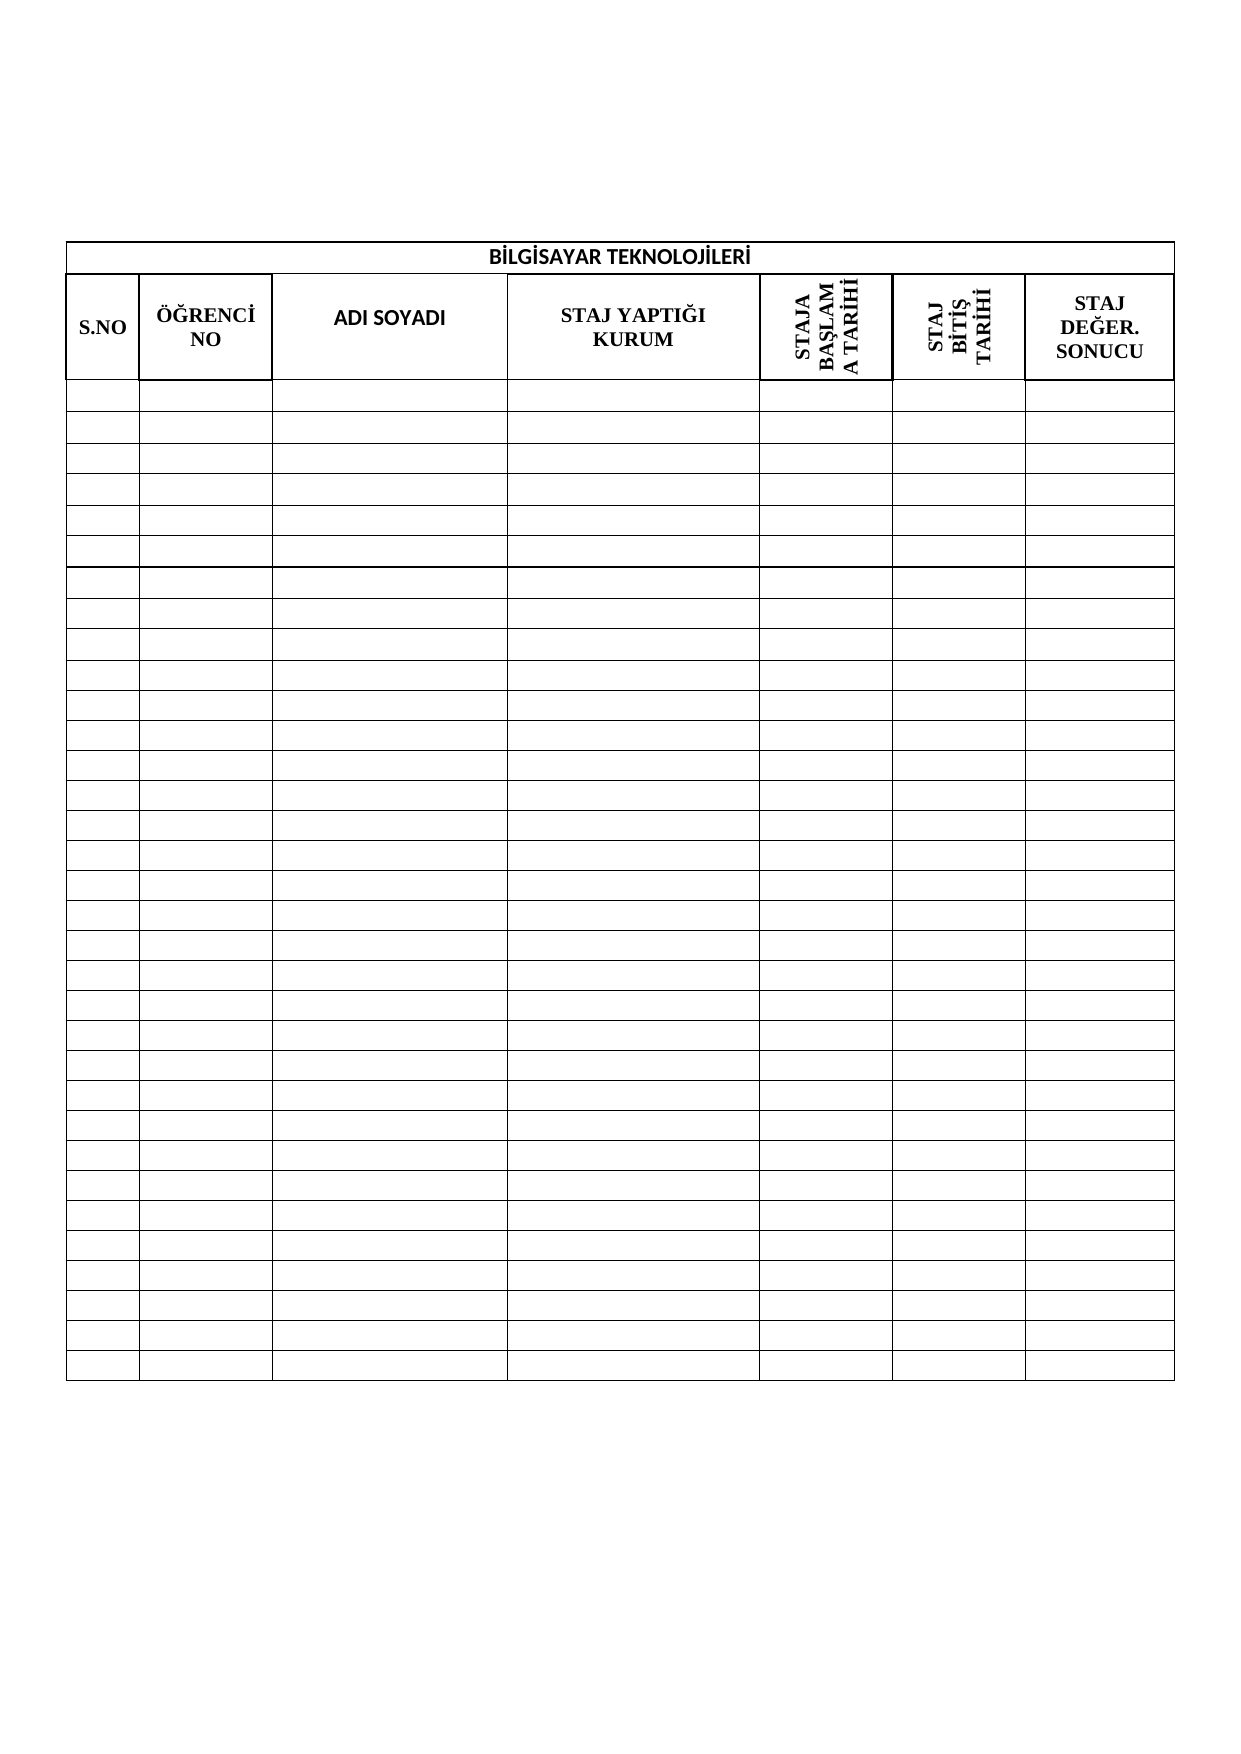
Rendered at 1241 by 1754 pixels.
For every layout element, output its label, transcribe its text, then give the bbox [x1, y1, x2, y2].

table_cell [508, 721, 759, 750]
table_cell ADI SOYADI [273, 274, 507, 379]
table_cell [140, 781, 272, 810]
table_cell [893, 991, 1025, 1020]
table_cell [893, 1291, 1025, 1320]
table_cell [273, 1141, 507, 1170]
table_cell [893, 1081, 1025, 1110]
table_cell [1026, 629, 1174, 660]
table_cell [1026, 1231, 1174, 1260]
table_cell [760, 1081, 892, 1110]
table_cell [67, 1321, 139, 1350]
table_cell [67, 991, 139, 1020]
table_cell [508, 811, 759, 840]
table_cell [67, 841, 139, 870]
table_cell [273, 721, 507, 750]
table_cell [508, 781, 759, 810]
table_cell [893, 1141, 1025, 1170]
table_cell [273, 661, 507, 690]
table_cell [273, 961, 507, 990]
table_cell [508, 991, 759, 1020]
table_cell [67, 1231, 139, 1260]
table_cell [67, 931, 139, 960]
table_cell [1026, 661, 1174, 690]
table_cell [893, 841, 1025, 870]
table_cell [1026, 1351, 1174, 1380]
table_cell [140, 1171, 272, 1200]
table_cell [508, 1141, 759, 1170]
table_cell [140, 1201, 272, 1230]
table_cell [140, 474, 272, 504]
table_cell [67, 961, 139, 990]
table_cell [760, 629, 892, 660]
table_cell [140, 721, 272, 750]
table_cell [1026, 1291, 1174, 1320]
table_cell [273, 1291, 507, 1320]
table_cell [760, 1291, 892, 1320]
table_cell [140, 871, 272, 900]
table_cell [893, 629, 1025, 660]
table_cell [273, 474, 507, 504]
table_cell [893, 1231, 1025, 1260]
table_cell [893, 931, 1025, 960]
table_cell [508, 901, 759, 930]
table_cell [1026, 931, 1174, 960]
table_cell [1026, 1111, 1174, 1140]
table_cell [508, 629, 759, 660]
table_cell [273, 1231, 507, 1260]
table_cell [893, 811, 1025, 840]
table_cell [1026, 781, 1174, 810]
table_cell [67, 721, 139, 750]
table_cell [508, 474, 759, 504]
table_cell [140, 931, 272, 960]
table_cell [508, 841, 759, 870]
table_cell [508, 1291, 759, 1320]
table_cell [1026, 811, 1174, 840]
table_cell [140, 1021, 272, 1050]
table_cell [67, 536, 139, 566]
table_cell [1026, 1261, 1174, 1290]
table_cell [760, 931, 892, 960]
table_cell [508, 536, 759, 566]
table_cell [1026, 1141, 1174, 1170]
table_cell [273, 871, 507, 900]
table_cell [760, 506, 892, 534]
table_cell [760, 1261, 892, 1290]
table_cell [508, 691, 759, 720]
table_cell [140, 568, 272, 598]
table_cell [1026, 961, 1174, 990]
table_cell STAJ YAPTIĞI KURUM [508, 275, 759, 379]
table_cell [1026, 871, 1174, 900]
table_cell [508, 1171, 759, 1200]
table_cell [508, 1351, 759, 1380]
table_cell [508, 1051, 759, 1080]
table_cell [760, 444, 892, 473]
table_cell [893, 1261, 1025, 1290]
table_cell [273, 991, 507, 1020]
table_cell [273, 380, 507, 411]
table_cell [67, 1141, 139, 1170]
table_cell [273, 599, 507, 628]
table_cell [760, 991, 892, 1020]
table_cell [67, 1081, 139, 1110]
table_cell [140, 691, 272, 720]
table_cell [140, 1231, 272, 1260]
table_cell [273, 506, 507, 534]
table_cell [760, 871, 892, 900]
table_cell [893, 721, 1025, 750]
table_cell [67, 871, 139, 900]
table_cell [893, 568, 1025, 598]
table_cell [760, 568, 892, 598]
table_cell [67, 811, 139, 840]
table_cell [273, 1351, 507, 1380]
table_cell [1026, 536, 1174, 566]
table_cell [760, 781, 892, 810]
table_cell [67, 901, 139, 930]
table_cell [273, 841, 507, 870]
table_cell [760, 841, 892, 870]
table_cell [893, 1111, 1025, 1140]
table_cell [140, 1081, 272, 1110]
table_cell [67, 1171, 139, 1200]
table_cell [273, 629, 507, 660]
table_cell [893, 1321, 1025, 1350]
table_cell [1026, 474, 1174, 504]
table_cell [1026, 506, 1174, 534]
table_cell [760, 1021, 892, 1050]
table_cell [67, 781, 139, 810]
table_cell [273, 1111, 507, 1140]
table_cell [508, 599, 759, 628]
table_header BİLGİSAYAR TEKNOLOJİLERİ [67, 243, 1174, 273]
table_cell [760, 1141, 892, 1170]
table_cell [140, 1111, 272, 1140]
table_cell [1026, 1081, 1174, 1110]
table_cell [508, 1111, 759, 1140]
table_cell [760, 961, 892, 990]
table_cell [1026, 991, 1174, 1020]
table_cell [760, 721, 892, 750]
table_cell [508, 1231, 759, 1260]
table_cell [140, 1291, 272, 1320]
table_cell [760, 751, 892, 780]
table_cell [760, 1231, 892, 1260]
table_cell [893, 444, 1025, 473]
table_cell [508, 751, 759, 780]
table_cell [67, 1261, 139, 1290]
table_cell [273, 1081, 507, 1110]
table_cell [140, 991, 272, 1020]
table_cell ÖĞRENCİ NO [140, 275, 271, 379]
table_cell [508, 661, 759, 690]
table_cell [67, 1051, 139, 1080]
table_cell [273, 1171, 507, 1200]
table_cell [760, 1201, 892, 1230]
table_cell [67, 1201, 139, 1230]
table_cell [1026, 568, 1174, 598]
table_cell [1026, 1321, 1174, 1350]
table_cell [893, 901, 1025, 930]
table_cell [273, 1321, 507, 1350]
table_cell [760, 381, 892, 411]
table_cell [67, 691, 139, 720]
table_cell [67, 661, 139, 690]
table_cell [893, 380, 1025, 411]
table_cell [760, 474, 892, 504]
table_cell [1026, 721, 1174, 750]
table_cell [1026, 751, 1174, 780]
table_cell [67, 1291, 139, 1320]
table_cell [140, 841, 272, 870]
table_cell [893, 412, 1025, 443]
table_cell [508, 1321, 759, 1350]
table_cell [1026, 1201, 1174, 1230]
table_cell [760, 599, 892, 628]
table_cell [893, 871, 1025, 900]
table_cell [508, 506, 759, 534]
table_cell [273, 1261, 507, 1290]
table_cell [140, 536, 272, 566]
table_cell [508, 1021, 759, 1050]
table_cell [508, 1201, 759, 1230]
table_cell [140, 901, 272, 930]
table_cell [273, 751, 507, 780]
table_cell [1026, 1021, 1174, 1050]
table_cell [893, 1051, 1025, 1080]
table_cell [273, 931, 507, 960]
table_cell [893, 474, 1025, 504]
table_cell [760, 412, 892, 443]
table_cell [893, 661, 1025, 690]
table_cell [893, 1171, 1025, 1200]
table_cell [140, 1141, 272, 1170]
table_cell [508, 1261, 759, 1290]
table_cell [893, 781, 1025, 810]
table_cell [273, 536, 507, 566]
table_cell [140, 629, 272, 660]
table_cell [67, 1111, 139, 1140]
table_cell [273, 691, 507, 720]
table_cell [893, 599, 1025, 628]
table_cell [273, 901, 507, 930]
table_cell [1026, 444, 1174, 473]
table_cell [67, 1351, 139, 1380]
table_cell [67, 474, 139, 504]
table_cell [140, 751, 272, 780]
table_cell [67, 1021, 139, 1050]
table_cell [1026, 412, 1174, 443]
table_cell [760, 1051, 892, 1080]
table_cell [508, 568, 759, 598]
table_cell [1026, 841, 1174, 870]
table_cell STAJ BİTİŞ TARİHİ [894, 275, 1024, 379]
table_cell [1026, 599, 1174, 628]
table_cell [140, 1051, 272, 1080]
table_cell [140, 1321, 272, 1350]
table_cell [140, 599, 272, 628]
table_cell [508, 931, 759, 960]
table_cell [140, 506, 272, 534]
table_cell [893, 506, 1025, 534]
table_cell [760, 661, 892, 690]
table_cell [273, 1021, 507, 1050]
table_cell [273, 568, 507, 598]
table_cell [760, 901, 892, 930]
table_cell [273, 1201, 507, 1230]
table_cell [508, 1081, 759, 1110]
table_cell [760, 1111, 892, 1140]
table_cell [67, 751, 139, 780]
table_cell [273, 811, 507, 840]
table_cell [67, 380, 139, 411]
table_cell [273, 412, 507, 443]
table_cell [1026, 381, 1174, 411]
table_cell [140, 1351, 272, 1380]
table_cell [140, 811, 272, 840]
table_cell [67, 599, 139, 628]
table_cell [1026, 1171, 1174, 1200]
table_cell [893, 1021, 1025, 1050]
table_cell S.NO [67, 275, 138, 379]
table_cell [273, 444, 507, 473]
table_cell [508, 380, 759, 411]
table_cell [893, 691, 1025, 720]
table_cell [67, 444, 139, 473]
table_cell [67, 629, 139, 660]
table_cell [273, 1051, 507, 1080]
table_cell [760, 811, 892, 840]
table_cell [67, 568, 139, 598]
table_cell STAJ DEĞER. SONUCU [1026, 275, 1173, 379]
table_cell [140, 1261, 272, 1290]
table_cell [508, 412, 759, 443]
table_cell [508, 961, 759, 990]
table_cell [760, 1321, 892, 1350]
table_cell [67, 412, 139, 443]
table_cell [140, 444, 272, 473]
table_cell [760, 691, 892, 720]
table_cell [140, 412, 272, 443]
table_cell [893, 536, 1025, 566]
table_cell [893, 961, 1025, 990]
table_cell [140, 381, 272, 411]
table_cell [140, 961, 272, 990]
table_cell [893, 1351, 1025, 1380]
table_cell STAJA BAŞLAMA TARİHİ [761, 275, 891, 379]
table_cell [67, 506, 139, 534]
table_cell [508, 871, 759, 900]
table_cell [508, 444, 759, 473]
table_cell [1026, 691, 1174, 720]
table_cell [1026, 901, 1174, 930]
table_cell [893, 751, 1025, 780]
table_cell [760, 536, 892, 566]
table_cell [273, 781, 507, 810]
table_cell [140, 661, 272, 690]
table_cell [893, 1201, 1025, 1230]
table_cell [760, 1171, 892, 1200]
table_cell [760, 1351, 892, 1380]
table_cell [1026, 1051, 1174, 1080]
